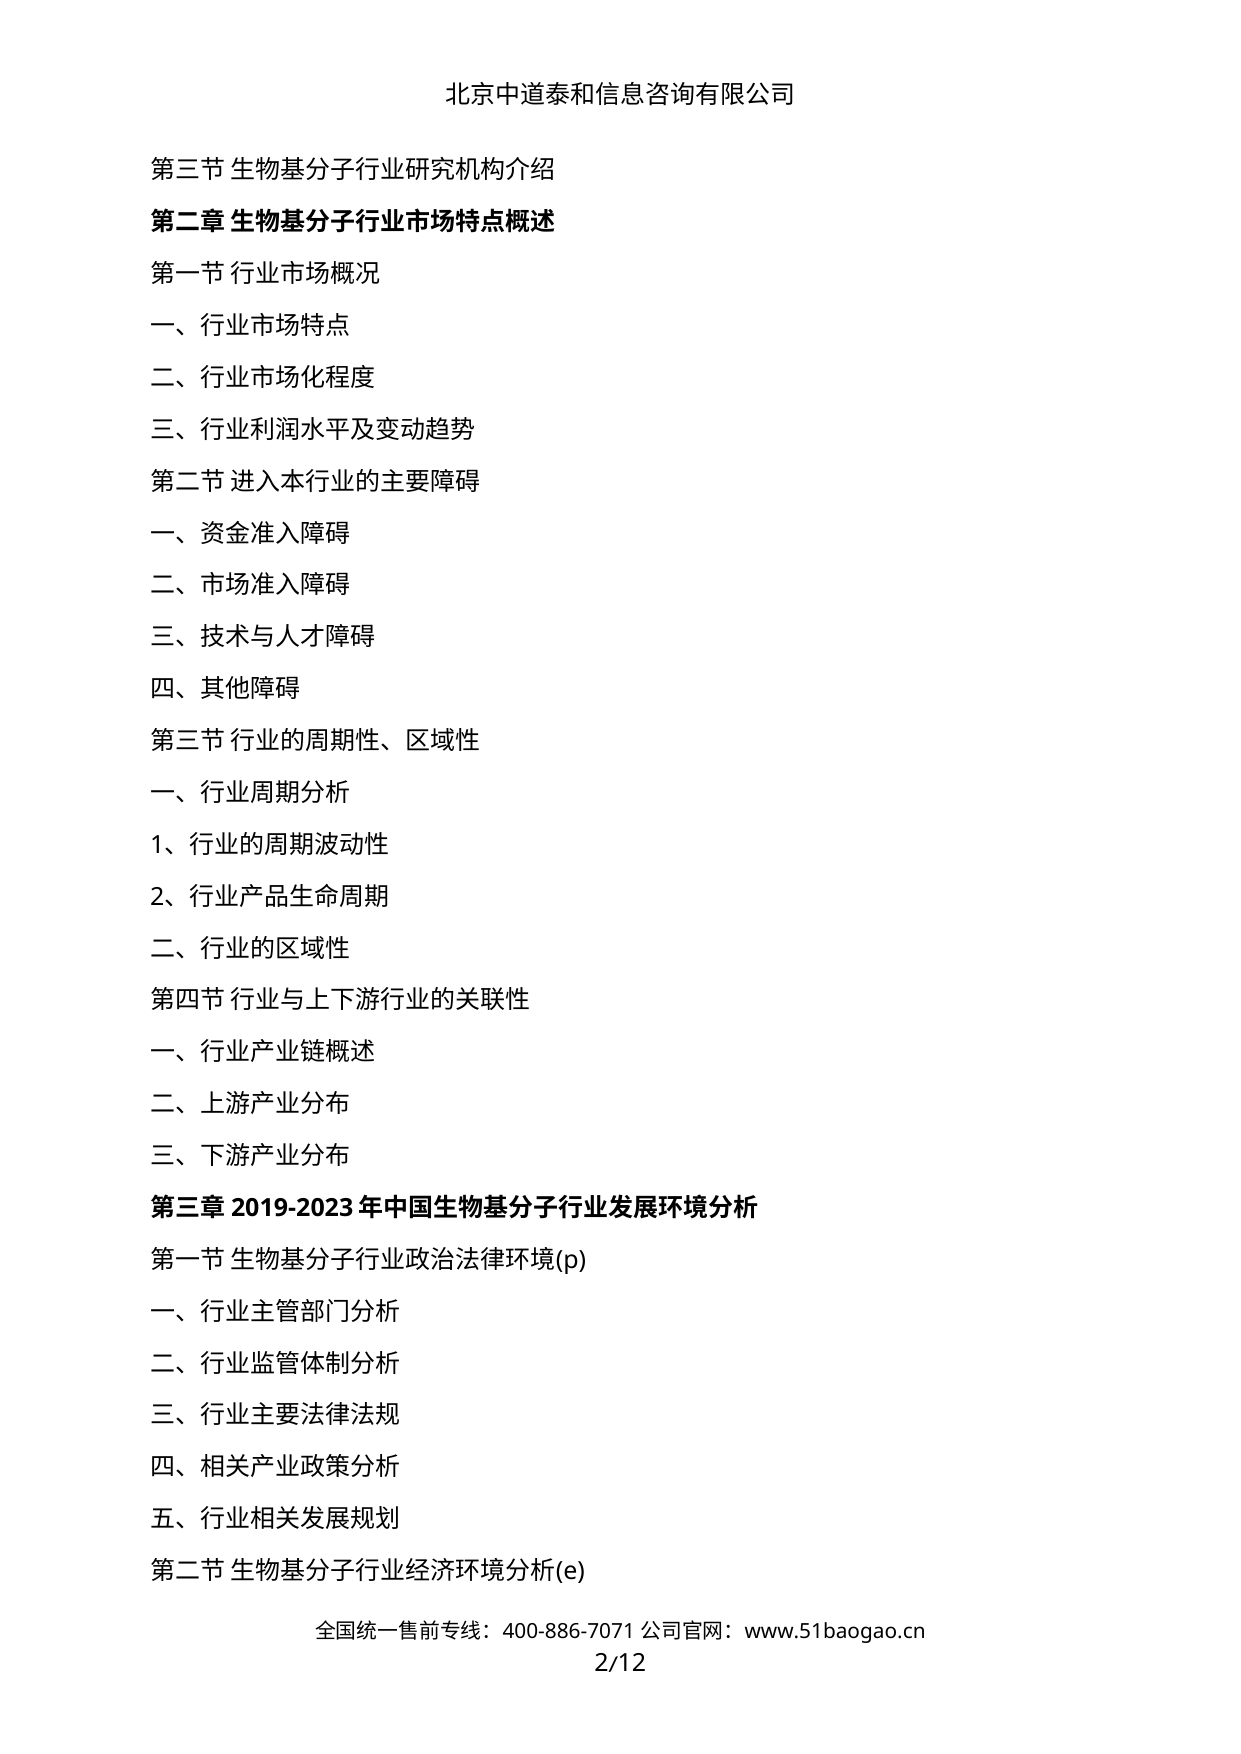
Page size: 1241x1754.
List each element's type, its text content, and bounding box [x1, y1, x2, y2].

text 第三节 行业的周期性、区域性 [150, 721, 1090, 757]
text 二、行业监管体制分析 [150, 1343, 1090, 1379]
text 一、行业主管部门分析 [150, 1291, 1090, 1327]
text 第一节 生物基分子行业政治法律环境(p) [150, 1239, 1090, 1276]
text 第四节 行业与上下游行业的关联性 [150, 980, 1090, 1016]
text 四、相关产业政策分析 [150, 1447, 1090, 1483]
text 第三节 生物基分子行业研究机构介绍 [150, 150, 1090, 186]
text 第一节 行业市场概况 [150, 254, 1090, 290]
text 二、市场准入障碍 [150, 565, 1090, 601]
text 一、行业产业链概述 [150, 1032, 1090, 1068]
text 三、行业利润水平及变动趋势 [150, 409, 1090, 446]
text 三、行业主要法律法规 [150, 1395, 1090, 1431]
text 三、下游产业分布 [150, 1136, 1090, 1172]
text 三、技术与人才障碍 [150, 617, 1090, 653]
text 四、其他障碍 [150, 669, 1090, 705]
text 一、行业周期分析 [150, 772, 1090, 809]
text 第三章 2019-2023年中国生物基分子行业发展环境分析 [150, 1187, 1090, 1224]
text 二、行业市场化程度 [150, 357, 1090, 394]
text 1、行业的周期波动性 [150, 824, 1090, 861]
text 一、资金准入障碍 [150, 513, 1090, 549]
text 第二节 进入本行业的主要障碍 [150, 461, 1090, 497]
text 第二节 生物基分子行业经济环境分析(e) [150, 1551, 1090, 1587]
text 二、行业的区域性 [150, 928, 1090, 964]
text 第二章 生物基分子行业市场特点概述 [150, 202, 1090, 238]
text 一、行业市场特点 [150, 306, 1090, 342]
text 五、行业相关发展规划 [150, 1499, 1090, 1535]
text 2、行业产品生命周期 [150, 876, 1090, 912]
text 二、上游产业分布 [150, 1084, 1090, 1120]
